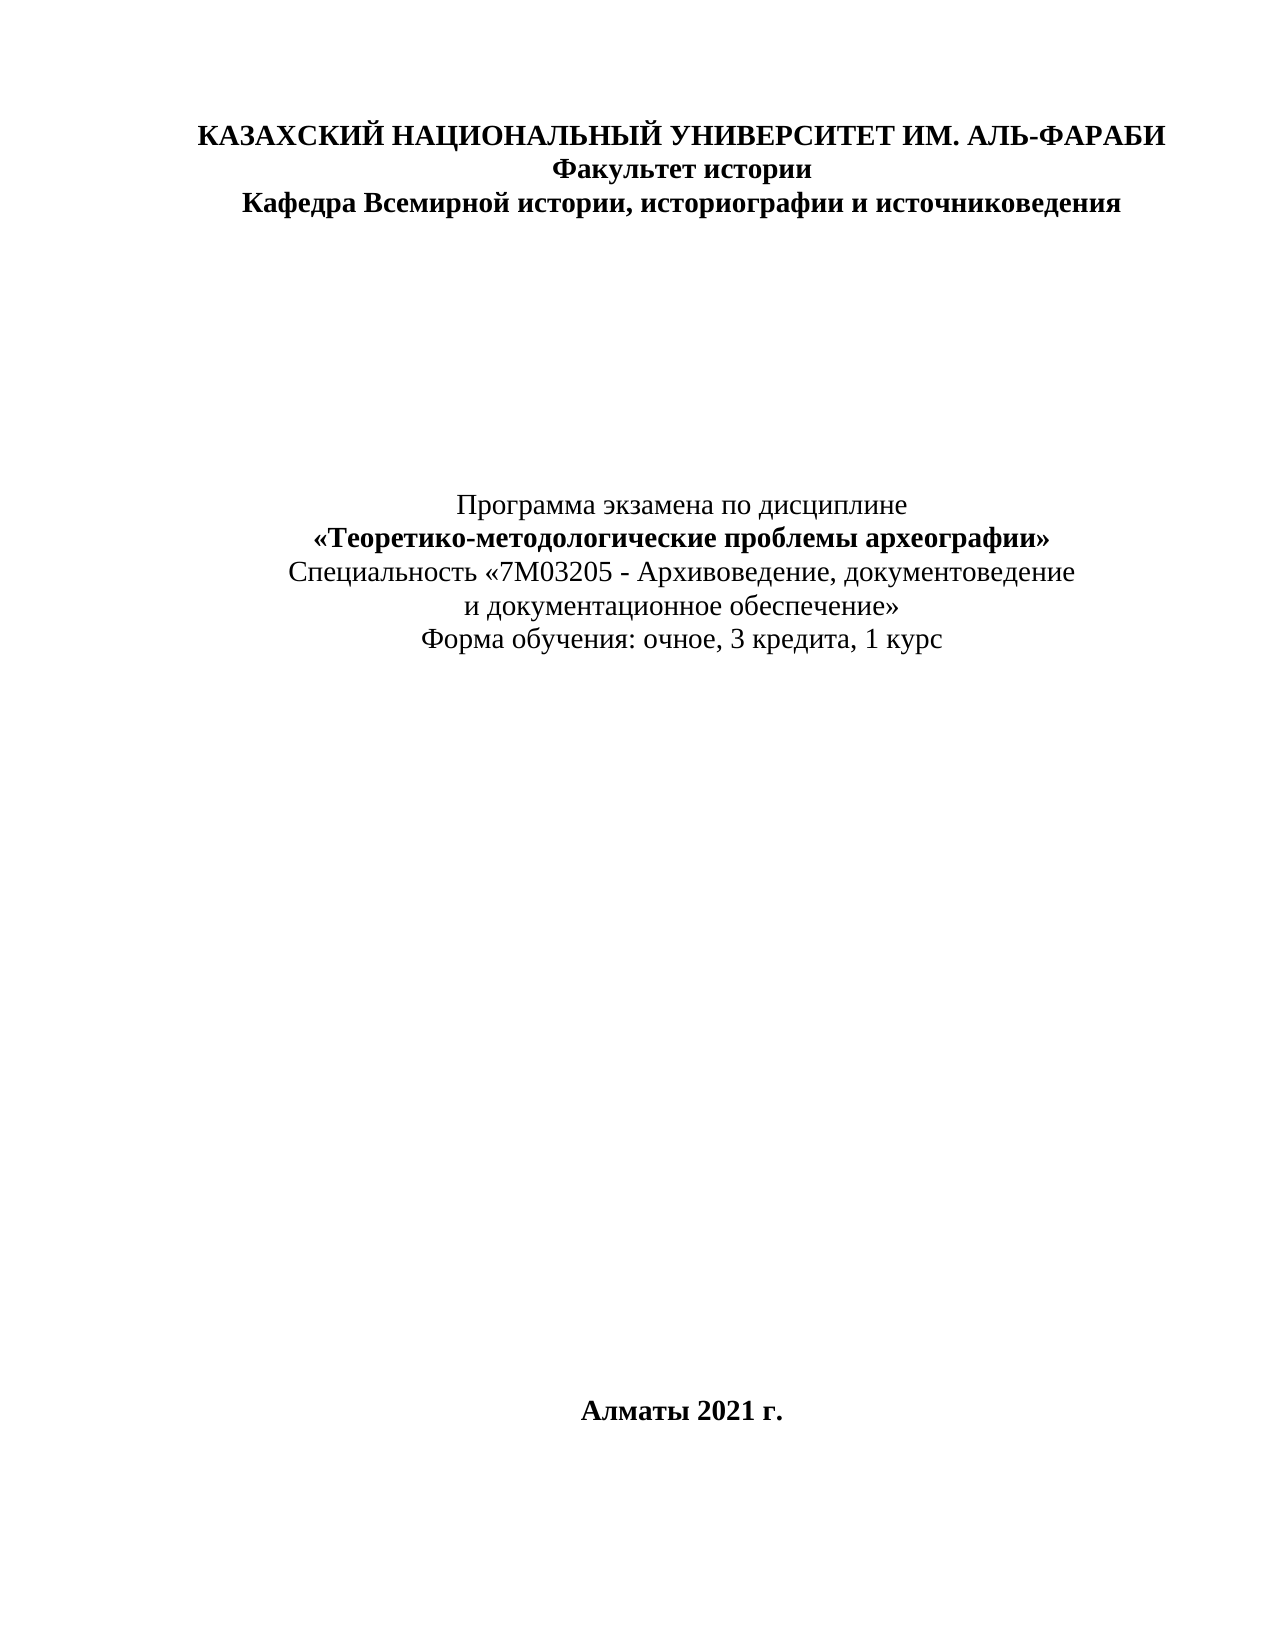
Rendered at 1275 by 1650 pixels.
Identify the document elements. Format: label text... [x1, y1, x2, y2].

text Факультет истории [177, 152, 1186, 185]
text КАЗАХСКИЙ НАЦИОНАЛЬНЫЙ УНИВЕРСИТЕТ ИМ. АЛЬ-ФАРАБИ [177, 118, 1186, 152]
text Программа экзамена по дисциплине [177, 487, 1186, 521]
text Форма обучения: очное, 3 кредита, 1 курс [177, 621, 1186, 655]
text Кафедра Всемирной истории, историографии и источниковедения [177, 185, 1186, 219]
text «Теоретико-методологические проблемы археографии» [177, 521, 1186, 554]
text и документационное обеспечение» [177, 588, 1186, 621]
text Специальность «7М03205 - Архивоведение, документоведение [177, 554, 1186, 588]
text Алматы 2021 г. [177, 1393, 1186, 1426]
